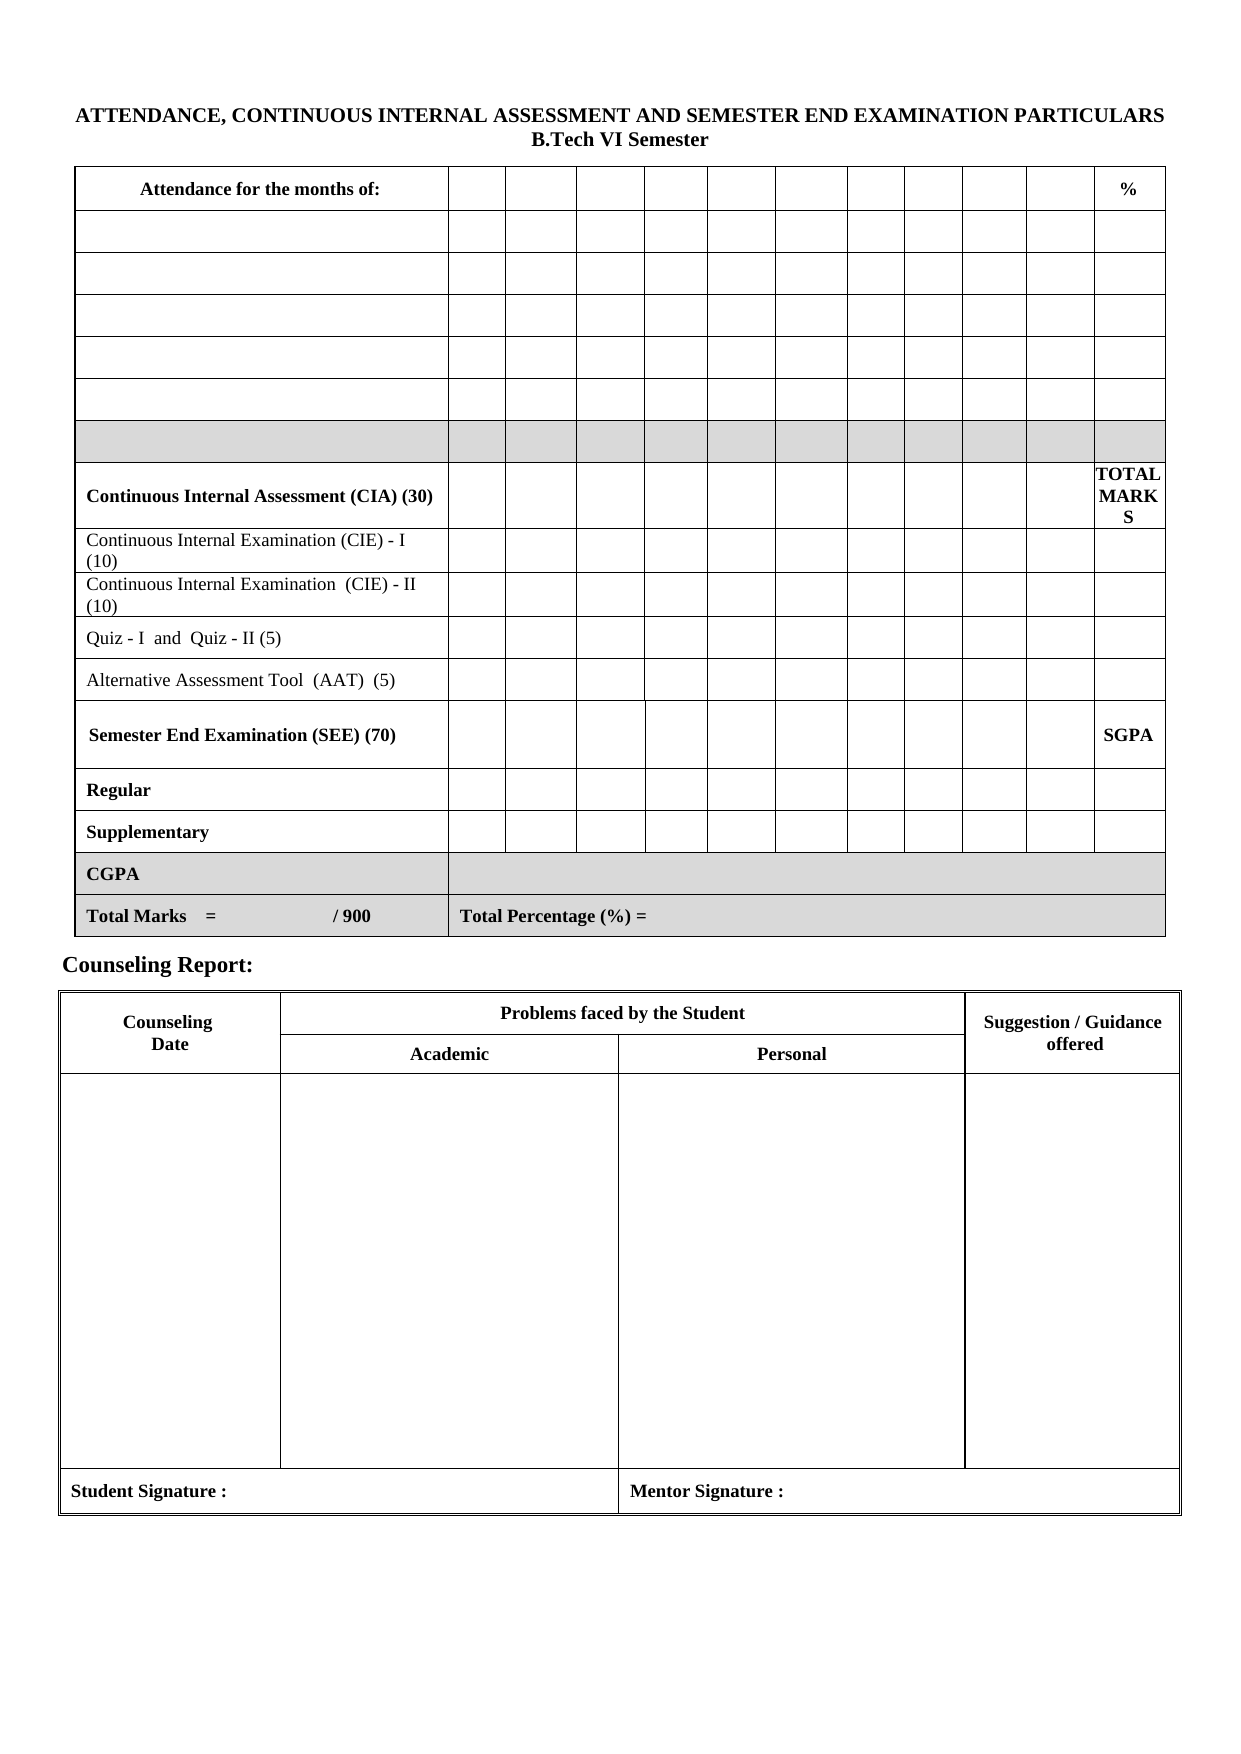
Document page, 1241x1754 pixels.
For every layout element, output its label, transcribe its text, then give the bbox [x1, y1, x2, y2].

table_cell [61, 1074, 280, 1467]
table_cell [848, 811, 904, 852]
table_cell [506, 295, 576, 336]
table_cell [963, 659, 1026, 700]
table_header [708, 167, 775, 210]
table_cell [577, 659, 644, 700]
table_cell [708, 659, 775, 700]
table_cell [577, 337, 644, 378]
table_cell [1027, 529, 1094, 572]
table_cell [848, 529, 904, 572]
table_cell [577, 253, 644, 294]
table_cell [76, 253, 448, 294]
table_cell [708, 617, 775, 658]
table_cell [708, 337, 775, 378]
table_cell [848, 463, 904, 528]
table_cell [1027, 811, 1094, 852]
table_cell Personal [619, 1035, 964, 1072]
table_cell [708, 253, 775, 294]
table_cell [905, 701, 962, 768]
table_cell [506, 211, 576, 252]
table_cell [776, 211, 847, 252]
table_cell [905, 529, 962, 572]
table_cell [708, 295, 775, 336]
table_cell [905, 769, 962, 810]
table_cell [905, 337, 962, 378]
table_cell [776, 659, 847, 700]
table_cell Student Signature : [61, 1469, 618, 1513]
table_cell [1027, 211, 1094, 252]
table_cell [76, 211, 448, 252]
table_cell [645, 573, 707, 616]
table_header [506, 167, 576, 210]
table_cell [708, 463, 775, 528]
table_cell [506, 769, 576, 810]
table_cell [905, 379, 962, 420]
table_cell [776, 379, 847, 420]
table_header % [1095, 167, 1165, 210]
table_cell [76, 379, 448, 420]
table_cell [449, 529, 505, 572]
table_cell [848, 379, 904, 420]
table_cell [905, 811, 962, 852]
table_cell [848, 701, 904, 768]
table_cell [1027, 463, 1094, 528]
table_header [848, 167, 904, 210]
table_cell [506, 811, 576, 852]
table_cell [848, 769, 904, 810]
table_cell Regular [76, 769, 448, 810]
table_cell [776, 529, 847, 572]
table_cell [1095, 769, 1165, 810]
table_cell [708, 573, 775, 616]
table_cell Mentor Signature : [619, 1469, 1179, 1513]
table_cell [506, 529, 576, 572]
table_cell [449, 421, 505, 462]
table_cell [646, 811, 707, 852]
table_cell [905, 211, 962, 252]
table_cell [506, 659, 576, 700]
table_cell [449, 811, 505, 852]
table_header [776, 167, 847, 210]
table_cell [281, 1074, 618, 1467]
table_header [1027, 167, 1094, 210]
table_cell [646, 769, 707, 810]
text ATTENDANCE, CONTINUOUS INTERNAL ASSESSMENT AND SEMESTER END EXAMINATION PARTICULARS B.Tech VI Semester [75, 103, 1165, 151]
table_cell [449, 853, 1165, 894]
table_cell [506, 573, 576, 616]
table_header [905, 167, 962, 210]
table_cell [848, 295, 904, 336]
table_cell [848, 337, 904, 378]
table_cell [848, 573, 904, 616]
table_cell [708, 529, 775, 572]
table_header [963, 167, 1026, 210]
table_cell [506, 379, 576, 420]
table_cell [963, 379, 1026, 420]
table_cell [1095, 253, 1165, 294]
table_cell [1027, 421, 1094, 462]
table_cell [905, 573, 962, 616]
table_cell [76, 421, 448, 462]
table_cell [577, 295, 644, 336]
table_cell [905, 463, 962, 528]
table_cell [776, 295, 847, 336]
table_cell [708, 701, 775, 768]
table_cell SGPA [1095, 701, 1165, 768]
table_cell [1027, 337, 1094, 378]
table_cell [1027, 379, 1094, 420]
table_cell [577, 379, 644, 420]
table_cell TOTAL MARKS [1095, 463, 1165, 528]
table_cell [708, 811, 775, 852]
table_cell Academic [281, 1035, 618, 1072]
table_cell [645, 659, 707, 700]
table_cell [577, 811, 645, 852]
table_cell [506, 421, 576, 462]
table_cell [963, 421, 1026, 462]
table_cell [1027, 253, 1094, 294]
table_cell [506, 463, 576, 528]
table_cell [848, 421, 904, 462]
table_cell [1095, 211, 1165, 252]
table_cell [708, 769, 775, 810]
table_cell [776, 769, 847, 810]
table_cell [449, 463, 505, 528]
table_cell Total Marks = / 900 [76, 895, 448, 936]
text Counseling Report: [56, 951, 1165, 978]
table_cell [776, 617, 847, 658]
table_cell [963, 211, 1026, 252]
table_cell [449, 659, 505, 700]
table_cell CGPA [76, 853, 448, 894]
table_cell [963, 701, 1026, 768]
table_cell [963, 253, 1026, 294]
table_cell [776, 573, 847, 616]
table_cell [506, 253, 576, 294]
table_cell [848, 253, 904, 294]
table_cell Supplementary [76, 811, 448, 852]
table_cell [776, 811, 847, 852]
table_cell [645, 337, 707, 378]
table_cell [1027, 573, 1094, 616]
table_cell Continuous Internal Examination (CIE) - I (10) [76, 529, 448, 572]
table_cell [577, 211, 644, 252]
table_cell [645, 617, 707, 658]
table_cell [905, 295, 962, 336]
table_cell [963, 617, 1026, 658]
table_cell [645, 253, 707, 294]
table_cell [963, 573, 1026, 616]
table_cell [708, 421, 775, 462]
table_cell [645, 295, 707, 336]
table_cell [905, 617, 962, 658]
table_cell [905, 253, 962, 294]
table_cell [905, 659, 962, 700]
table_cell [449, 211, 505, 252]
table_cell [776, 253, 847, 294]
table_cell [645, 211, 707, 252]
table_header Attendance for the months of: [76, 167, 448, 210]
table_cell [76, 295, 448, 336]
table_cell [1095, 529, 1165, 572]
table_cell [619, 1074, 964, 1467]
table_cell [848, 617, 904, 658]
table_cell Semester End Examination (SEE) (70) [76, 701, 448, 768]
table_cell [645, 529, 707, 572]
table_cell [76, 337, 448, 378]
table_header Suggestion / Guidance offered [966, 993, 1179, 1072]
table_cell [449, 701, 505, 768]
table_cell [577, 421, 644, 462]
table_cell Alternative Assessment Tool (AAT) (5) [76, 659, 448, 700]
table_cell [1095, 421, 1165, 462]
table_cell [1095, 811, 1165, 852]
table_cell [577, 529, 644, 572]
table_cell [449, 573, 505, 616]
table_header [577, 167, 644, 210]
table_header [645, 167, 707, 210]
table_cell [963, 529, 1026, 572]
table_cell [449, 337, 505, 378]
table_cell [1095, 337, 1165, 378]
table_cell [963, 463, 1026, 528]
table_cell [506, 617, 576, 658]
table_cell [848, 659, 904, 700]
table_cell [449, 617, 505, 658]
table_cell [449, 379, 505, 420]
table_cell [708, 211, 775, 252]
table_cell [1027, 617, 1094, 658]
table_cell [708, 379, 775, 420]
table_cell [577, 573, 644, 616]
table_cell [645, 421, 707, 462]
table_cell [966, 1074, 1179, 1467]
table_cell [963, 337, 1026, 378]
table_cell [449, 769, 505, 810]
table_cell [577, 463, 644, 528]
table_cell [848, 211, 904, 252]
table_cell [776, 421, 847, 462]
table_cell [776, 701, 847, 768]
table_cell [1095, 617, 1165, 658]
table_cell [963, 811, 1026, 852]
table_cell [963, 769, 1026, 810]
table_cell Total Percentage (%) = [449, 895, 1165, 936]
table_cell [577, 769, 645, 810]
table_cell [1027, 769, 1094, 810]
table_cell [776, 337, 847, 378]
table_cell [577, 701, 645, 768]
table_cell [1027, 701, 1094, 768]
table_cell [577, 617, 644, 658]
table_cell [449, 295, 505, 336]
table_cell Continuous Internal Assessment (CIA) (30) [76, 463, 448, 528]
table_cell Quiz - I and Quiz - II (5) [76, 617, 448, 658]
table_cell [506, 701, 576, 768]
table_cell [1027, 659, 1094, 700]
table_cell [1095, 659, 1165, 700]
table_header Problems faced by the Student [281, 993, 964, 1033]
table_cell [905, 421, 962, 462]
table_cell [1095, 379, 1165, 420]
table_cell [646, 701, 707, 768]
table_cell [449, 253, 505, 294]
table_cell Continuous Internal Examination (CIE) - II (10) [76, 573, 448, 616]
table_cell [1095, 573, 1165, 616]
table_cell [506, 337, 576, 378]
table_cell [645, 463, 707, 528]
table_header [449, 167, 505, 210]
table_cell [1027, 295, 1094, 336]
table_cell [776, 463, 847, 528]
table_cell [1095, 295, 1165, 336]
table_header Counseling Date [61, 993, 280, 1072]
table_cell [963, 295, 1026, 336]
table_cell [645, 379, 707, 420]
